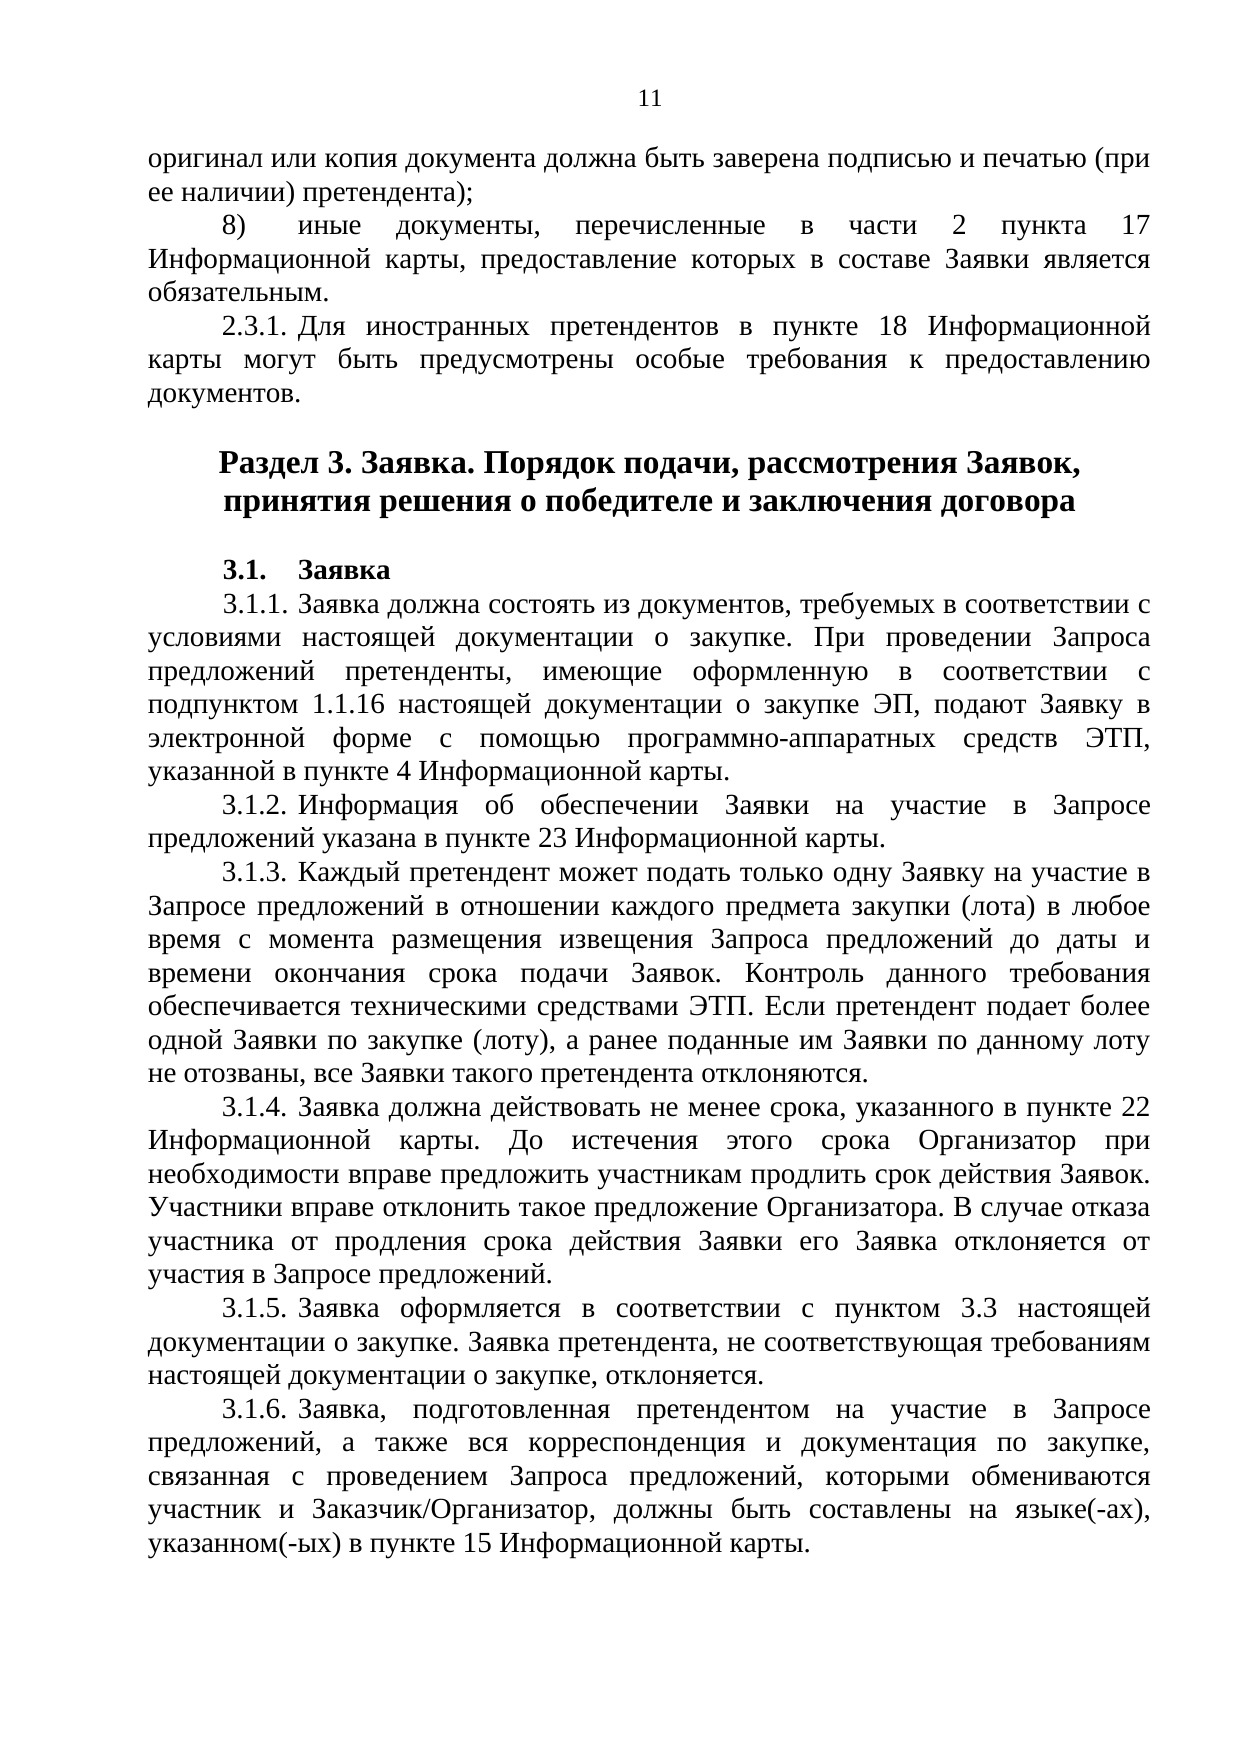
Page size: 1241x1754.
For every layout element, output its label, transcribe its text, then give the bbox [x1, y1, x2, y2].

list Информация об обеспечении Заявки на участие в Запросе предложений указана в пункте 23 Информационной карты. [148, 787, 1152, 854]
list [148, 140, 1152, 207]
list Заявка должна состоять из документов, требуемых в соответствии с условиями настоящей документации о закупке. При проведении Запроса предложений претенденты, имеющие оформленную в соответствии с подпунктом 1.1.16 настоящей документации о закупке ЭП, подают Заявку в электронной форме с помощью программно-аппаратных средств ЭТП, указанной в пункте 4 Информационной карты. [148, 586, 1152, 787]
text Раздел 3. Заявка. Порядок подачи, рассмотрения Заявок, принятия решения о победителе и заключения договора [148, 442, 1152, 519]
list Заявка, подготовленная претендентом на участие в Запросе предложений, а также вся корреспонденция и документация по закупке, связанная с проведением Запроса предложений, которыми обмениваются участник и Заказчик/Организатор, должны быть составлены на языке(-ах), указанном(-ых) в пункте 15 Информационной карты. [148, 1391, 1152, 1558]
list Заявка [148, 552, 1152, 586]
list Заявка должна действовать не менее срока, указанного в пункте 22 Информационной карты. До истечения этого срока Организатор при необходимости вправе предложить участникам продлить срок действия Заявок. Участники вправе отклонить такое предложение Организатора. В случае отказа участника от продления срока действия Заявки его Заявка отклоняется от участия в Запросе предложений. [148, 1089, 1152, 1290]
text 8) иные документы, перечисленные в части 2 пункта 17 Информационной карты, предоставление которых в составе Заявки является обязательным. [148, 207, 1152, 308]
list Заявка оформляется в соответствии с пунктом 3.3 настоящей документации о закупке. Заявка претендента, не соответствующая требованиям настоящей документации о закупке, отклоняется. [148, 1290, 1152, 1391]
list Каждый претендент может подать только одну Заявку на участие в Запросе предложений в отношении каждого предмета закупки (лота) в любое время с момента размещения извещения Запроса предложений до даты и времени окончания срока подачи Заявок. Контроль данного требования обеспечивается техническими средствами ЭТП. Если претендент подает более одной Заявки по закупке (лоту), а ранее поданные им Заявки по данному лоту не отозваны, все Заявки такого претендента отклоняются. [148, 854, 1152, 1089]
list Для иностранных претендентов в пункте 18 Информационной карты могут быть предусмотрены особые требования к предоставлению документов. [148, 308, 1152, 408]
